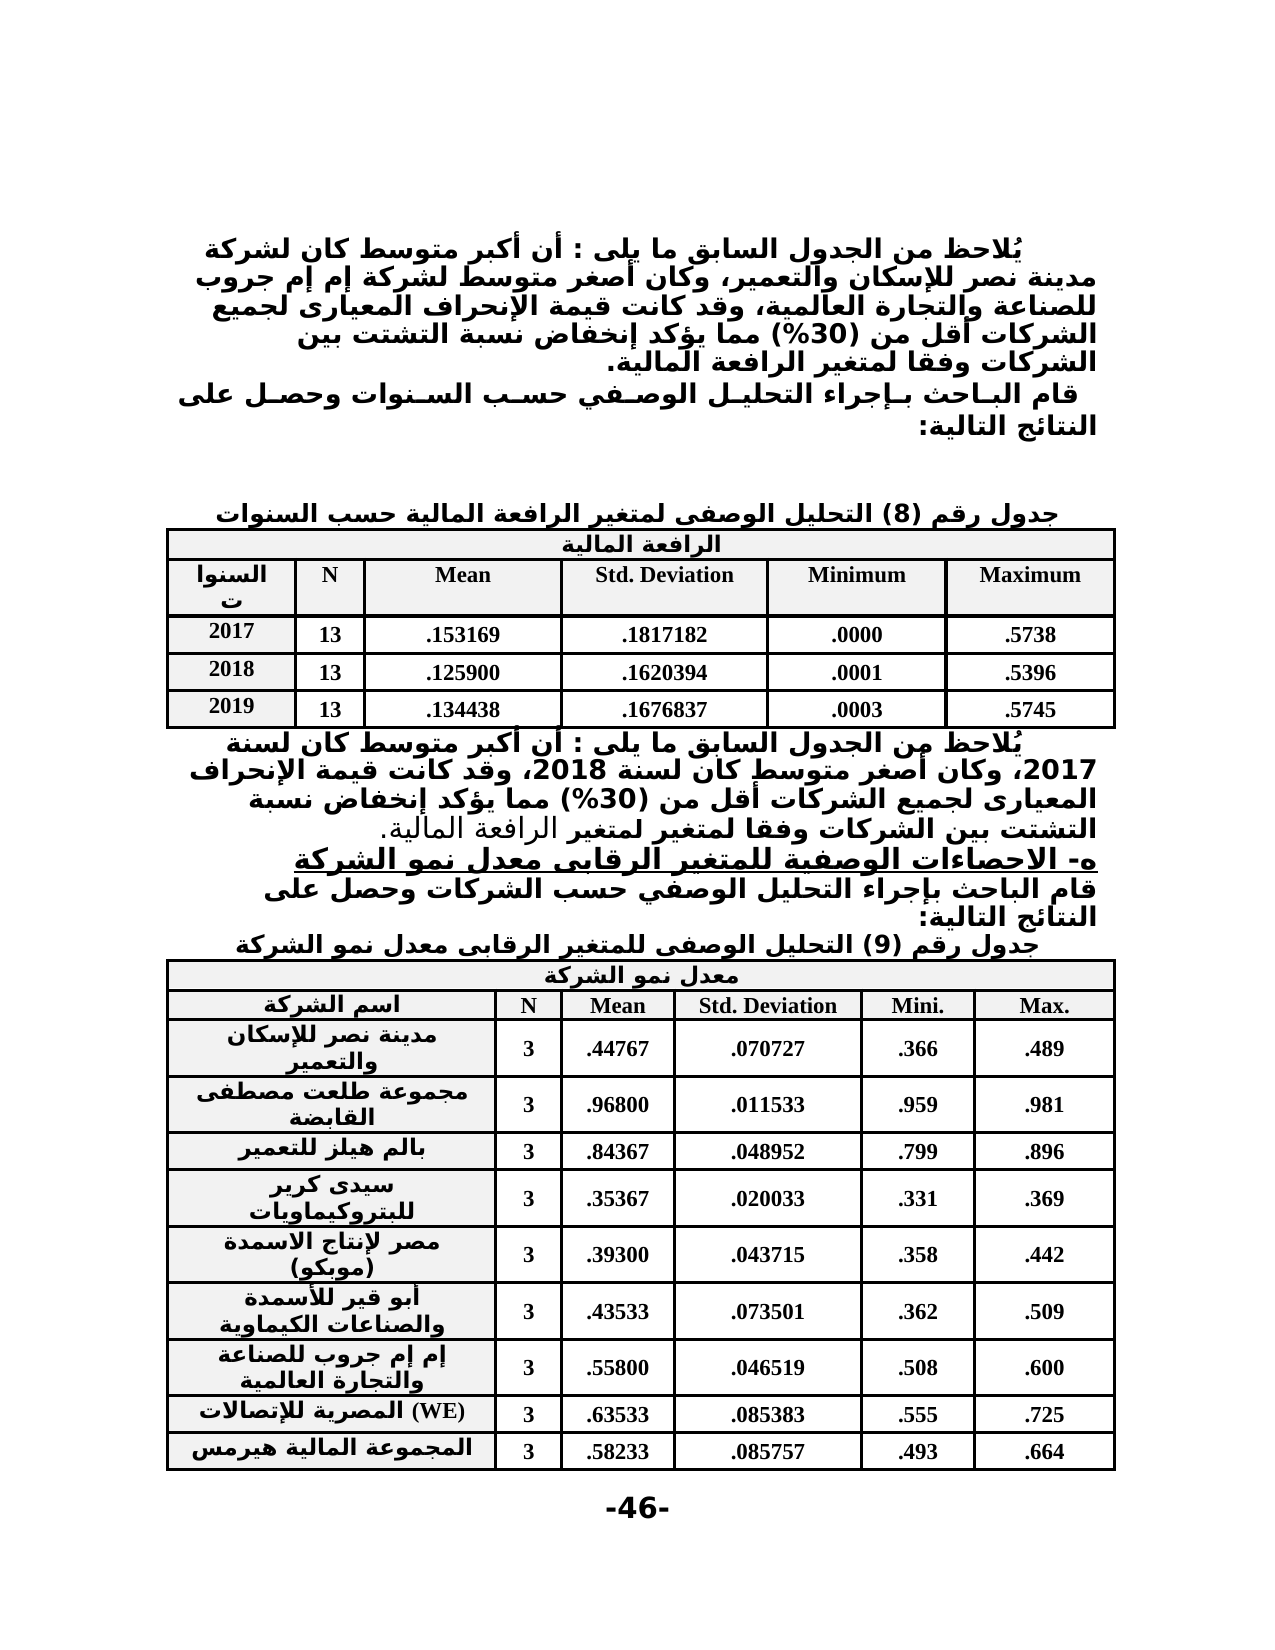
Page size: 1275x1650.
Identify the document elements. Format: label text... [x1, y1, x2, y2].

table_cell .39300 [563, 1228, 673, 1281]
table_cell .153169 [366, 618, 560, 652]
table_cell .331 [863, 1171, 973, 1225]
table_cell .073501 [676, 1284, 860, 1338]
table_cell .55800 [563, 1341, 673, 1394]
table_cell Minimum [769, 561, 944, 614]
table_cell .369 [976, 1171, 1113, 1225]
table_cell .1676837 [563, 692, 766, 726]
table_cell 3 [497, 1341, 560, 1394]
table_cell السنوات [169, 561, 294, 614]
text قام الباحث بإجراء التحليل الوصفي حسب السنوات وحصل على النتائج التالية: [177, 378, 1098, 441]
table_cell اسم الشركة [169, 992, 494, 1018]
table_header معدل نمو الشركة [169, 962, 1113, 988]
table_cell 3 [497, 1171, 560, 1225]
table_cell 3 [497, 1397, 560, 1431]
table_cell Mean [563, 992, 673, 1018]
table_cell .442 [976, 1228, 1113, 1281]
text يُلاحظ من الجدول السابق ما يلى : أن أكبر متوسط كان لشركة مدينة نصر للإسكان والتعمير، وكان أصغر متوسط لشركة إم إم جروب للصناعة والتجارة العالمية، وقد كانت قيمة الإنحراف المعيارى لجميع الشركات أقل من (30%) مما يؤكد إنخفاض نسبة التشتت بين الشركات وفقا لمتغير الرافعة المالية. [177, 236, 1098, 378]
table_cell .63533 [563, 1397, 673, 1431]
table_cell المصرية للإتصالات (WE) [169, 1397, 494, 1431]
table_cell .509 [976, 1284, 1113, 1338]
table_cell .0000 [769, 618, 944, 652]
table_cell مجموعة طلعت مصطفى القابضة [169, 1078, 494, 1131]
table_cell .043715 [676, 1228, 860, 1281]
table_cell .048952 [676, 1134, 860, 1168]
table_cell Std. Deviation [676, 992, 860, 1018]
table_cell .84367 [563, 1134, 673, 1168]
table_cell .0001 [769, 655, 944, 689]
table_cell سيدى كرير للبتروكيماويات [169, 1171, 494, 1225]
table_cell N [497, 992, 560, 1018]
table_cell Mean [366, 561, 560, 614]
table_cell .896 [976, 1134, 1113, 1168]
table_cell 13 [297, 692, 363, 726]
table_cell .0003 [769, 692, 944, 726]
table_cell Max. [976, 992, 1113, 1018]
table_cell .366 [863, 1021, 973, 1075]
table_cell .085757 [676, 1434, 860, 1468]
table_cell 3 [497, 1134, 560, 1168]
table_cell .981 [976, 1078, 1113, 1131]
table_cell .5745 [948, 692, 1113, 726]
table_cell 2018 [169, 655, 294, 689]
table_cell .35367 [563, 1171, 673, 1225]
text يُلاحظ من الجدول السابق ما يلى : أن أكبر متوسط كان لسنة 2017، وكان أصغر متوسط كان لسنة 2018، وقد كانت قيمة الإنحراف المعيارى لجميع الشركات أقل من (30%) مما يؤكد إنخفاض نسبة التشتت بين الشركات وفقا لمتغير لمتغير الرافعة المالية. [177, 729, 1098, 845]
table_cell .725 [976, 1397, 1113, 1431]
table_cell .58233 [563, 1434, 673, 1468]
table_cell Mini. [863, 992, 973, 1018]
table_cell 13 [297, 655, 363, 689]
table_cell .125900 [366, 655, 560, 689]
table_cell Maximum [948, 561, 1113, 614]
table_header الرافعة المالية [169, 531, 1113, 558]
table_cell 2019 [169, 692, 294, 726]
table_cell .070727 [676, 1021, 860, 1075]
text ه- الاحصاءات الوصفية للمتغير الرقابى معدل نمو الشركة [177, 845, 1098, 876]
table_cell .96800 [563, 1078, 673, 1131]
table_cell مدينة نصر للإسكان والتعمير [169, 1021, 494, 1075]
table_cell .43533 [563, 1284, 673, 1338]
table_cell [169, 1434, 494, 1468]
table_cell N [297, 561, 363, 614]
table_cell .493 [863, 1434, 973, 1468]
table_cell .664 [976, 1434, 1113, 1468]
table_cell .134438 [366, 692, 560, 726]
text جدول رقم (8) التحليل الوصفى لمتغير الرافعة المالية حسب السنوات [177, 499, 1098, 528]
table_cell 3 [497, 1021, 560, 1075]
table_cell 2017 [169, 618, 294, 652]
table_cell .1620394 [563, 655, 766, 689]
table_cell .046519 [676, 1341, 860, 1394]
table_cell .1817182 [563, 618, 766, 652]
table_cell .508 [863, 1341, 973, 1394]
table_cell .362 [863, 1284, 973, 1338]
table_cell مصر لإنتاج الاسمدة (موبكو) [169, 1228, 494, 1281]
table_cell Std. Deviation [563, 561, 766, 614]
table_cell 3 [497, 1228, 560, 1281]
table_cell 3 [497, 1434, 560, 1468]
table_cell .085383 [676, 1397, 860, 1431]
table_cell .44767 [563, 1021, 673, 1075]
table_cell إم إم جروب للصناعة والتجارة العالمية [169, 1341, 494, 1394]
table_cell .5738 [948, 618, 1113, 652]
text جدول رقم (9) التحليل الوصفى للمتغير الرقابى معدل نمو الشركة [177, 932, 1098, 959]
table_cell .799 [863, 1134, 973, 1168]
table_cell .358 [863, 1228, 973, 1281]
table_cell أبو قير للأسمدة والصناعات الكيماوية [169, 1284, 494, 1338]
table_cell .5396 [948, 655, 1113, 689]
table_cell 13 [297, 618, 363, 652]
table_cell .555 [863, 1397, 973, 1431]
table_cell 3 [497, 1078, 560, 1131]
table_cell .020033 [676, 1171, 860, 1225]
table_cell بالم هيلز للتعمير [169, 1134, 494, 1168]
table_cell .489 [976, 1021, 1113, 1075]
table_cell .959 [863, 1078, 973, 1131]
table_cell 3 [497, 1284, 560, 1338]
table_cell .011533 [676, 1078, 860, 1131]
text قام الباحث بإجراء التحليل الوصفي حسب الشركات وحصل على النتائج التالية: [177, 876, 1098, 932]
table_cell .600 [976, 1341, 1113, 1394]
